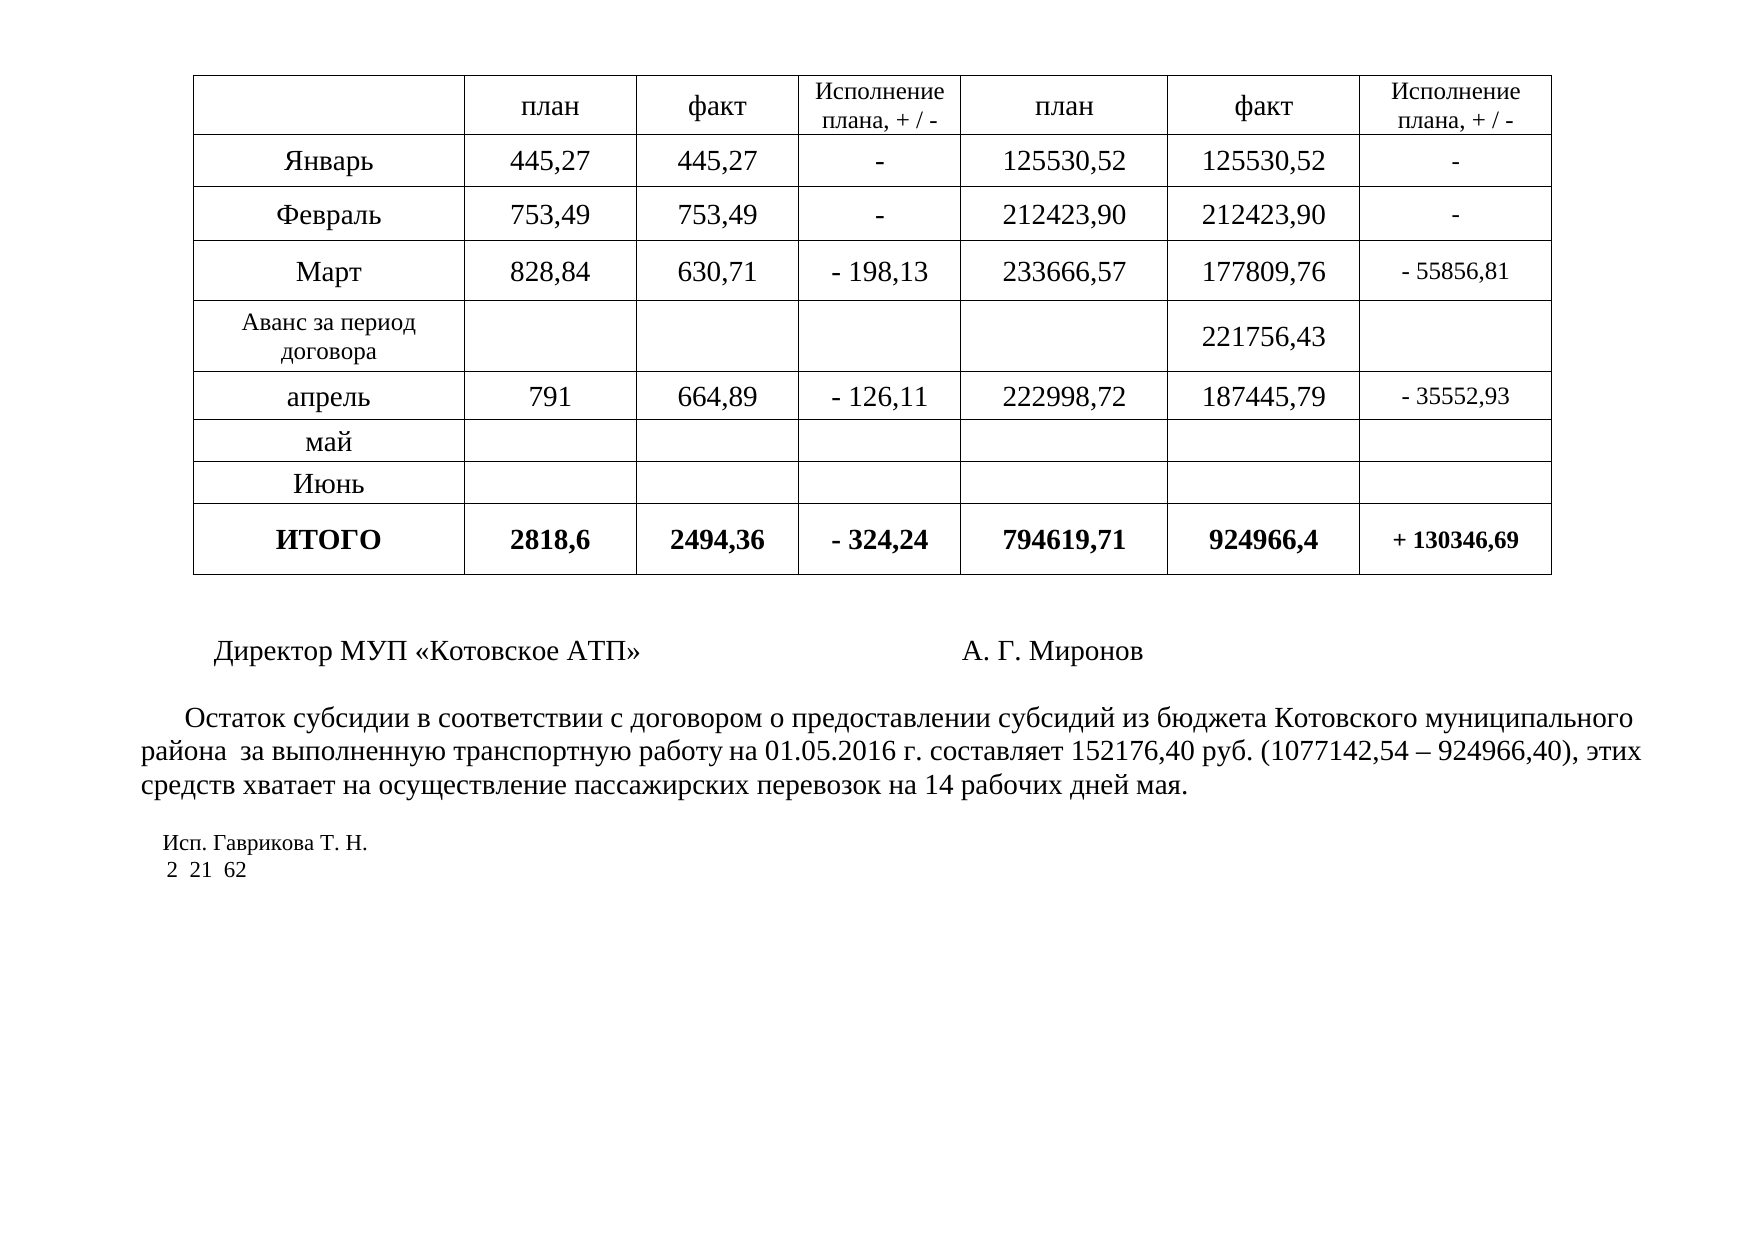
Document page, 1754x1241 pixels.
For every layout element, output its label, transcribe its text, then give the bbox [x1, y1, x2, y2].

table_cell [1168, 462, 1359, 503]
table_cell Март [194, 241, 464, 300]
table_cell 445,27 [637, 135, 798, 186]
table_cell 222998,72 [961, 372, 1167, 419]
text 2 21 62 [75, 856, 1679, 882]
table_header месяц [194, 76, 464, 133]
table_cell [961, 462, 1167, 503]
table_cell - 55856,81 [1360, 241, 1551, 300]
table_cell [465, 301, 636, 371]
table_cell 125530,52 [1168, 135, 1359, 186]
table_cell - [1360, 135, 1551, 186]
table_cell [961, 420, 1167, 461]
table_cell факт [637, 76, 798, 133]
table_cell 794619,71 [961, 504, 1167, 574]
table_cell [637, 420, 798, 461]
table_cell май [194, 420, 464, 461]
table_cell 630,71 [637, 241, 798, 300]
table_cell [465, 462, 636, 503]
table_cell - [799, 135, 960, 186]
table_cell 2818,6 [465, 504, 636, 574]
table_cell 753,49 [637, 187, 798, 240]
table_cell [1168, 420, 1359, 461]
table_cell план [961, 76, 1167, 133]
table_cell план [465, 76, 636, 133]
text Исп. Гаврикова Т. Н. [75, 829, 1679, 856]
table_cell - 324,24 [799, 504, 960, 574]
table_cell 924966,4 [1168, 504, 1359, 574]
text средств хватает на осуществление пассажирских перевозок на 14 рабочих дней мая. [75, 767, 1679, 801]
table_cell 221756,43 [1168, 301, 1359, 371]
table_cell + 130346,69 [1360, 504, 1551, 574]
text Директор МУП «Котовское АТП» А. Г. Миронов [75, 633, 1679, 666]
table_cell - [799, 187, 960, 240]
table_cell 233666,57 [961, 241, 1167, 300]
table_cell [1360, 462, 1551, 503]
table_cell [961, 301, 1167, 371]
table_cell Июнь [194, 462, 464, 503]
table_cell 753,49 [465, 187, 636, 240]
table_cell [637, 462, 798, 503]
table_cell ИТОГО [194, 504, 464, 574]
table_cell - 198,13 [799, 241, 960, 300]
table_cell [799, 462, 960, 503]
table_cell [465, 420, 636, 461]
table_cell Февраль [194, 187, 464, 240]
table_cell [1360, 420, 1551, 461]
table_cell - 126,11 [799, 372, 960, 419]
table_cell 664,89 [637, 372, 798, 419]
table_cell [799, 420, 960, 461]
table_cell Аванс за период договора [194, 301, 464, 371]
table_cell Январь [194, 135, 464, 186]
table_cell 2494,36 [637, 504, 798, 574]
table_cell - 35552,93 [1360, 372, 1551, 419]
table_cell [637, 301, 798, 371]
table_cell 177809,76 [1168, 241, 1359, 300]
table_cell 445,27 [465, 135, 636, 186]
table_cell Исполнение плана, + / - [799, 76, 960, 133]
table_cell Исполнение плана, + / - [1360, 76, 1551, 133]
table_cell [1360, 301, 1551, 371]
table_cell 212423,90 [961, 187, 1167, 240]
table_cell 828,84 [465, 241, 636, 300]
text района за выполненную транспортную работу на 01.05.2016 г. составляет 152176,40 руб. (1077142,54 – 924966,40), этих [75, 733, 1679, 767]
table_cell - [1360, 187, 1551, 240]
table_cell 125530,52 [961, 135, 1167, 186]
table_cell 187445,79 [1168, 372, 1359, 419]
table_cell 791 [465, 372, 636, 419]
table_cell апрель [194, 372, 464, 419]
table_cell 212423,90 [1168, 187, 1359, 240]
text Остаток субсидии в соответствии с договором о предоставлении субсидий из бюджета Котовского муниципального [75, 700, 1679, 733]
table_cell факт [1168, 76, 1359, 133]
table_cell [799, 301, 960, 371]
